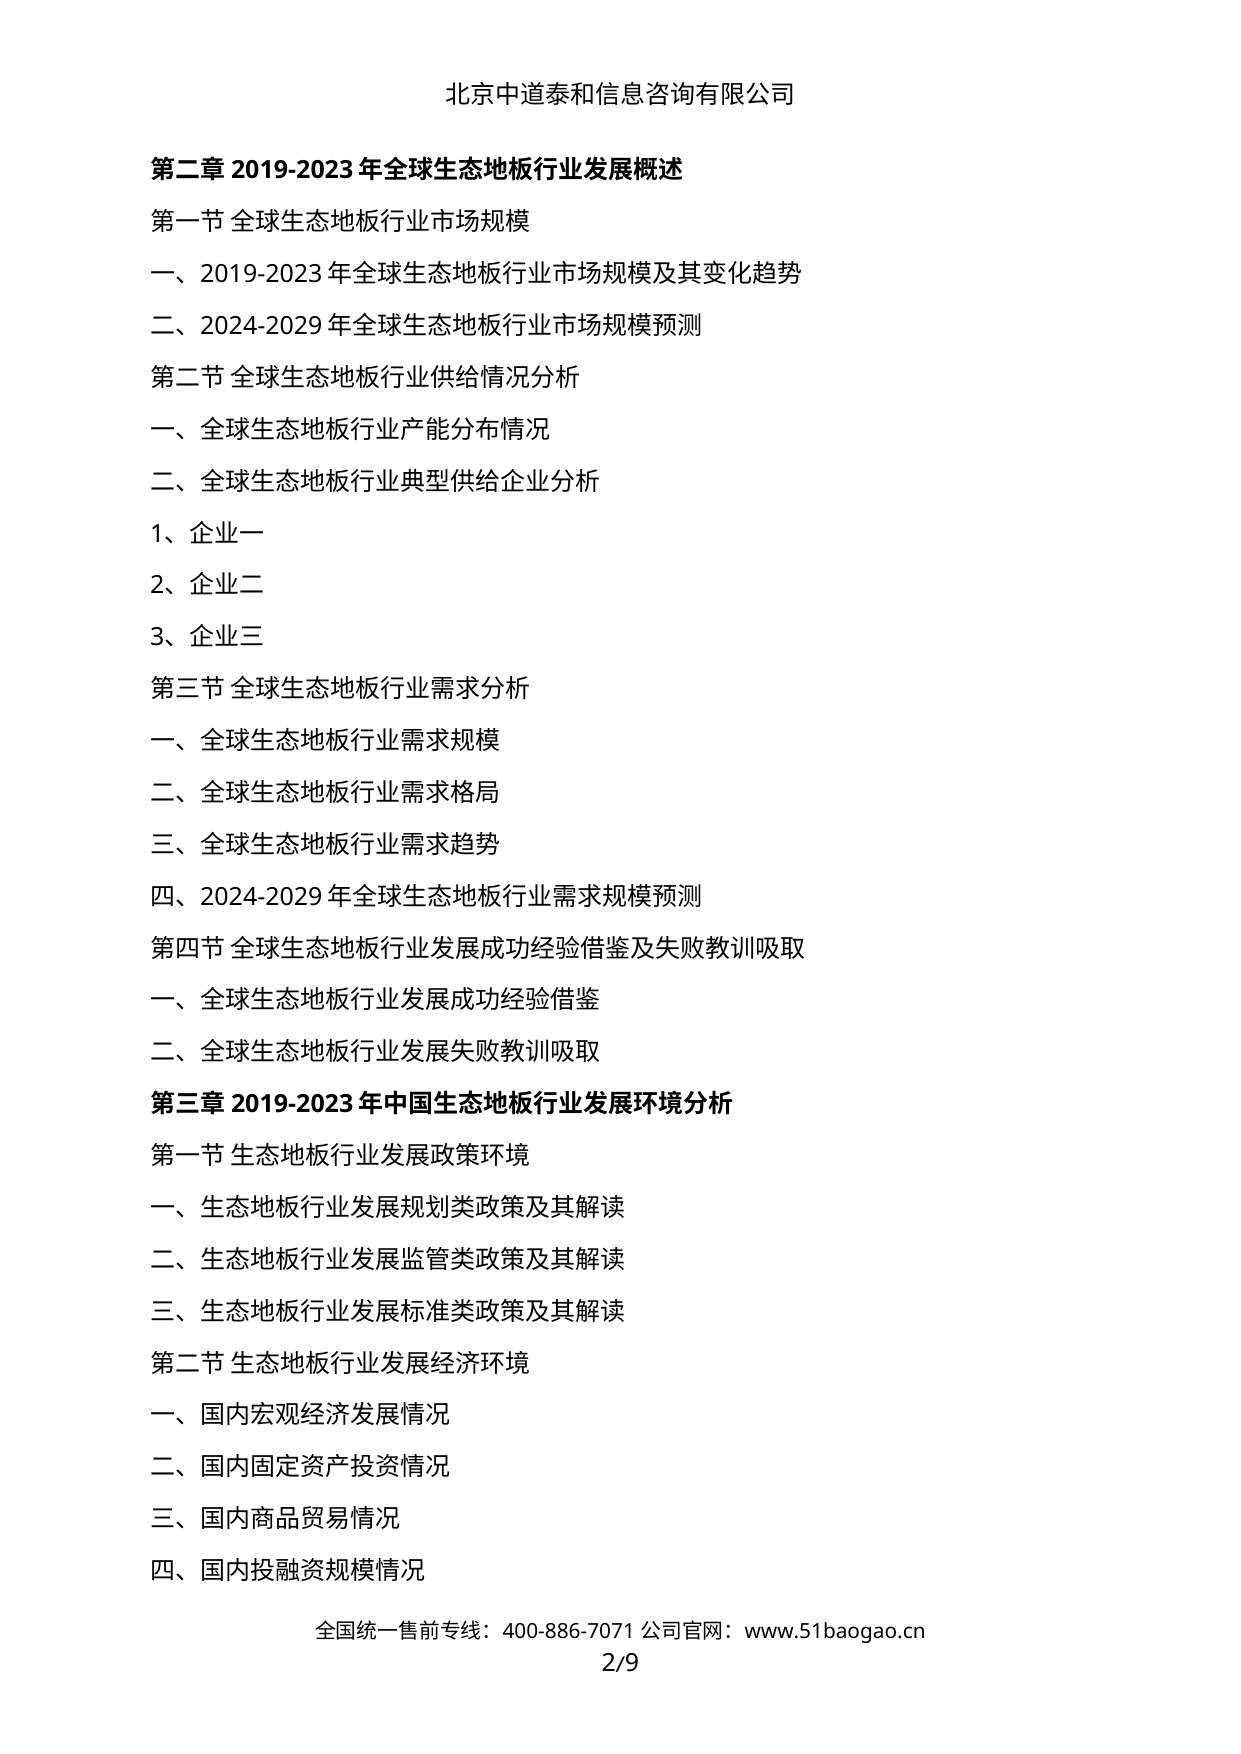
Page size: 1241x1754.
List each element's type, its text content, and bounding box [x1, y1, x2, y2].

text 第一节 生态地板行业发展政策环境 [150, 1136, 1090, 1172]
text 第二节 全球生态地板行业供给情况分析 [150, 357, 1090, 394]
text 一、全球生态地板行业产能分布情况 [150, 409, 1090, 446]
text 第四节 全球生态地板行业发展成功经验借鉴及失败教训吸取 [150, 928, 1090, 964]
text 第三章 2019-2023年中国生态地板行业发展环境分析 [150, 1084, 1090, 1120]
text 第一节 全球生态地板行业市场规模 [150, 202, 1090, 238]
text 三、国内商品贸易情况 [150, 1499, 1090, 1535]
text 四、国内投融资规模情况 [150, 1551, 1090, 1587]
text 二、全球生态地板行业需求格局 [150, 772, 1090, 809]
text 第二章 2019-2023年全球生态地板行业发展概述 [150, 150, 1090, 186]
text 三、全球生态地板行业需求趋势 [150, 824, 1090, 861]
text 二、全球生态地板行业典型供给企业分析 [150, 461, 1090, 497]
text 一、生态地板行业发展规划类政策及其解读 [150, 1187, 1090, 1224]
text 二、生态地板行业发展监管类政策及其解读 [150, 1239, 1090, 1276]
text 二、2024-2029年全球生态地板行业市场规模预测 [150, 306, 1090, 342]
text 四、2024-2029年全球生态地板行业需求规模预测 [150, 876, 1090, 912]
text 2、企业二 [150, 565, 1090, 601]
text 一、2019-2023年全球生态地板行业市场规模及其变化趋势 [150, 254, 1090, 290]
text 二、全球生态地板行业发展失败教训吸取 [150, 1032, 1090, 1068]
text 二、国内固定资产投资情况 [150, 1447, 1090, 1483]
text 一、全球生态地板行业发展成功经验借鉴 [150, 980, 1090, 1016]
text 第二节 生态地板行业发展经济环境 [150, 1343, 1090, 1379]
text 三、生态地板行业发展标准类政策及其解读 [150, 1291, 1090, 1327]
text 第三节 全球生态地板行业需求分析 [150, 669, 1090, 705]
text 一、国内宏观经济发展情况 [150, 1395, 1090, 1431]
text 3、企业三 [150, 617, 1090, 653]
text 一、全球生态地板行业需求规模 [150, 721, 1090, 757]
text 1、企业一 [150, 513, 1090, 549]
